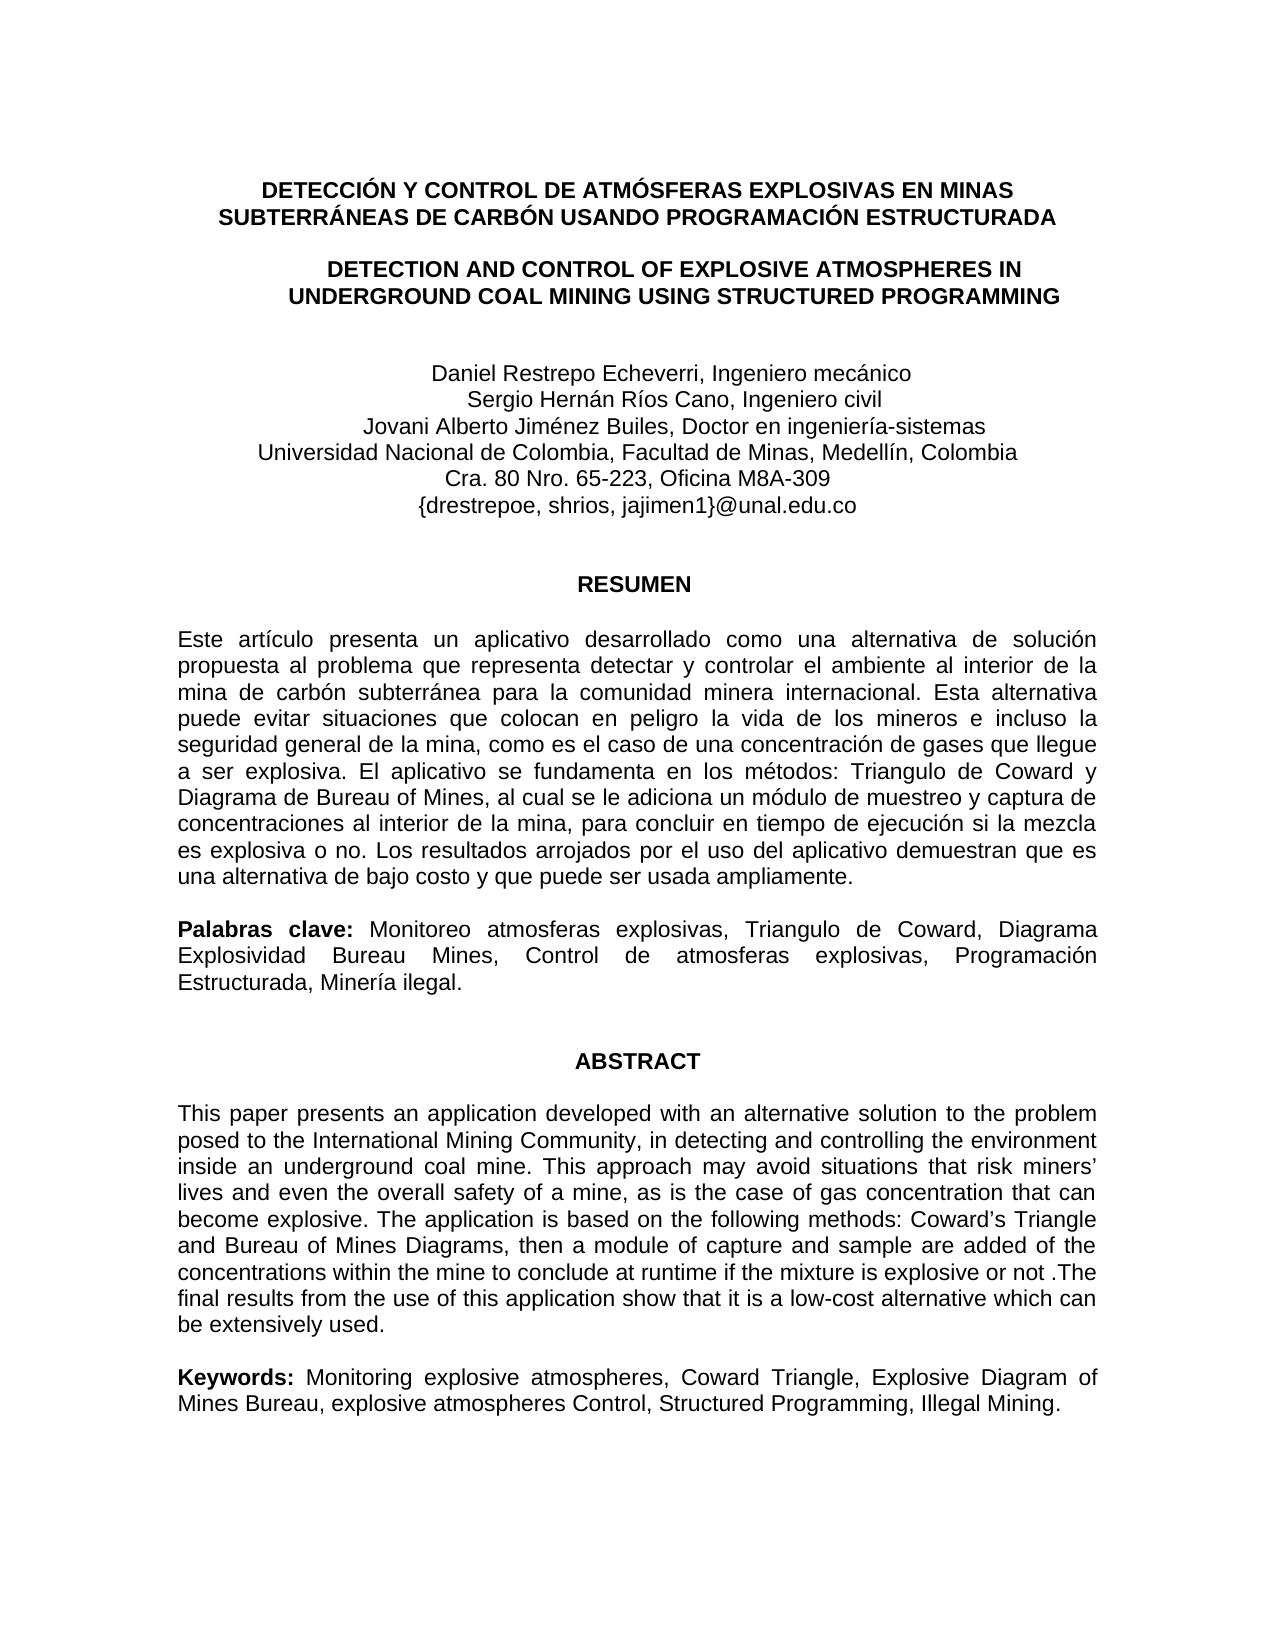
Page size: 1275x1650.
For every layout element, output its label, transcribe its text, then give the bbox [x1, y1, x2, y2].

text Universidad Nacional de Colombia, Facultad de Minas, Medellín, Colombia [177, 439, 1098, 465]
text Cra. 80 Nro. 65-223, Oficina M8A-309 {drestrepoe, shrios, jajimen1}@unal.edu.co [177, 465, 1098, 518]
text Keywords: Monitoring explosive atmospheres, Coward Triangle, Explosive Diagram of Mines Bureau, explosive atmospheres Control, Structured Programming, Illegal Mining. [177, 1364, 1098, 1417]
subtitle DETECTION AND CONTROL OF EXPLOSIVE ATMOSPHERES IN UNDERGROUND COAL MINING USING STRUCTURED PROGRAMMING [251, 256, 1098, 309]
subtitle RESUMEN [177, 571, 1098, 626]
subtitle Daniel Restrepo Echeverri, Ingeniero mecánico Sergio Hernán Ríos Cano, Ingeniero civil Jovani Alberto Jiménez Builes, Doctor en ingeniería-sistemas [251, 360, 1098, 439]
subtitle DETECCIÓN Y CONTROL DE ATMÓSFERAS EXPLOSIVAS EN MINAS SUBTERRÁNEAS DE CARBÓN USANDO PROGRAMACIÓN ESTRUCTURADA [177, 177, 1098, 230]
text This paper presents an application developed with an alternative solution to the problem posed to the International Mining Community, in detecting and controlling the environment inside an underground coal mine. This approach may avoid situations that risk miners’ lives and even the overall safety of a mine, as is the case of gas concentration that can become explosive. The application is based on the following methods: Coward’s Triangle and Bureau of Mines Diagrams, then a module of capture and sample are added of the concentrations within the mine to conclude at runtime if the mixture is explosive or not .The final results from the use of this application show that it is a low-cost alternative which can be extensively used. [177, 1100, 1098, 1337]
subtitle ABSTRACT [177, 1048, 1098, 1074]
text Este artículo presenta un aplicativo desarrollado como una alternativa de solución propuesta al problema que representa detectar y controlar el ambiente al interior de la mina de carbón subterránea para la comunidad minera internacional. Esta alternativa puede evitar situaciones que colocan en peligro la vida de los mineros e incluso la seguridad general de la mina, como es el caso de una concentración de gases que llegue a ser explosiva. El aplicativo se fundamenta en los métodos: Triangulo de Coward y Diagrama de Bureau of Mines, al cual se le adiciona un módulo de muestreo y captura de concentraciones al interior de la mina, para concluir en tiempo de ejecución si la mezcla es explosiva o no. Los resultados arrojados por el uso del aplicativo demuestran que es una alternativa de bajo costo y que puede ser usada ampliamente. [177, 626, 1098, 889]
text Palabras clave: Monitoreo atmosferas explosivas, Triangulo de Coward, Diagrama Explosividad Bureau Mines, Control de atmosferas explosivas, Programación Estructurada, Minería ilegal. [177, 916, 1098, 995]
